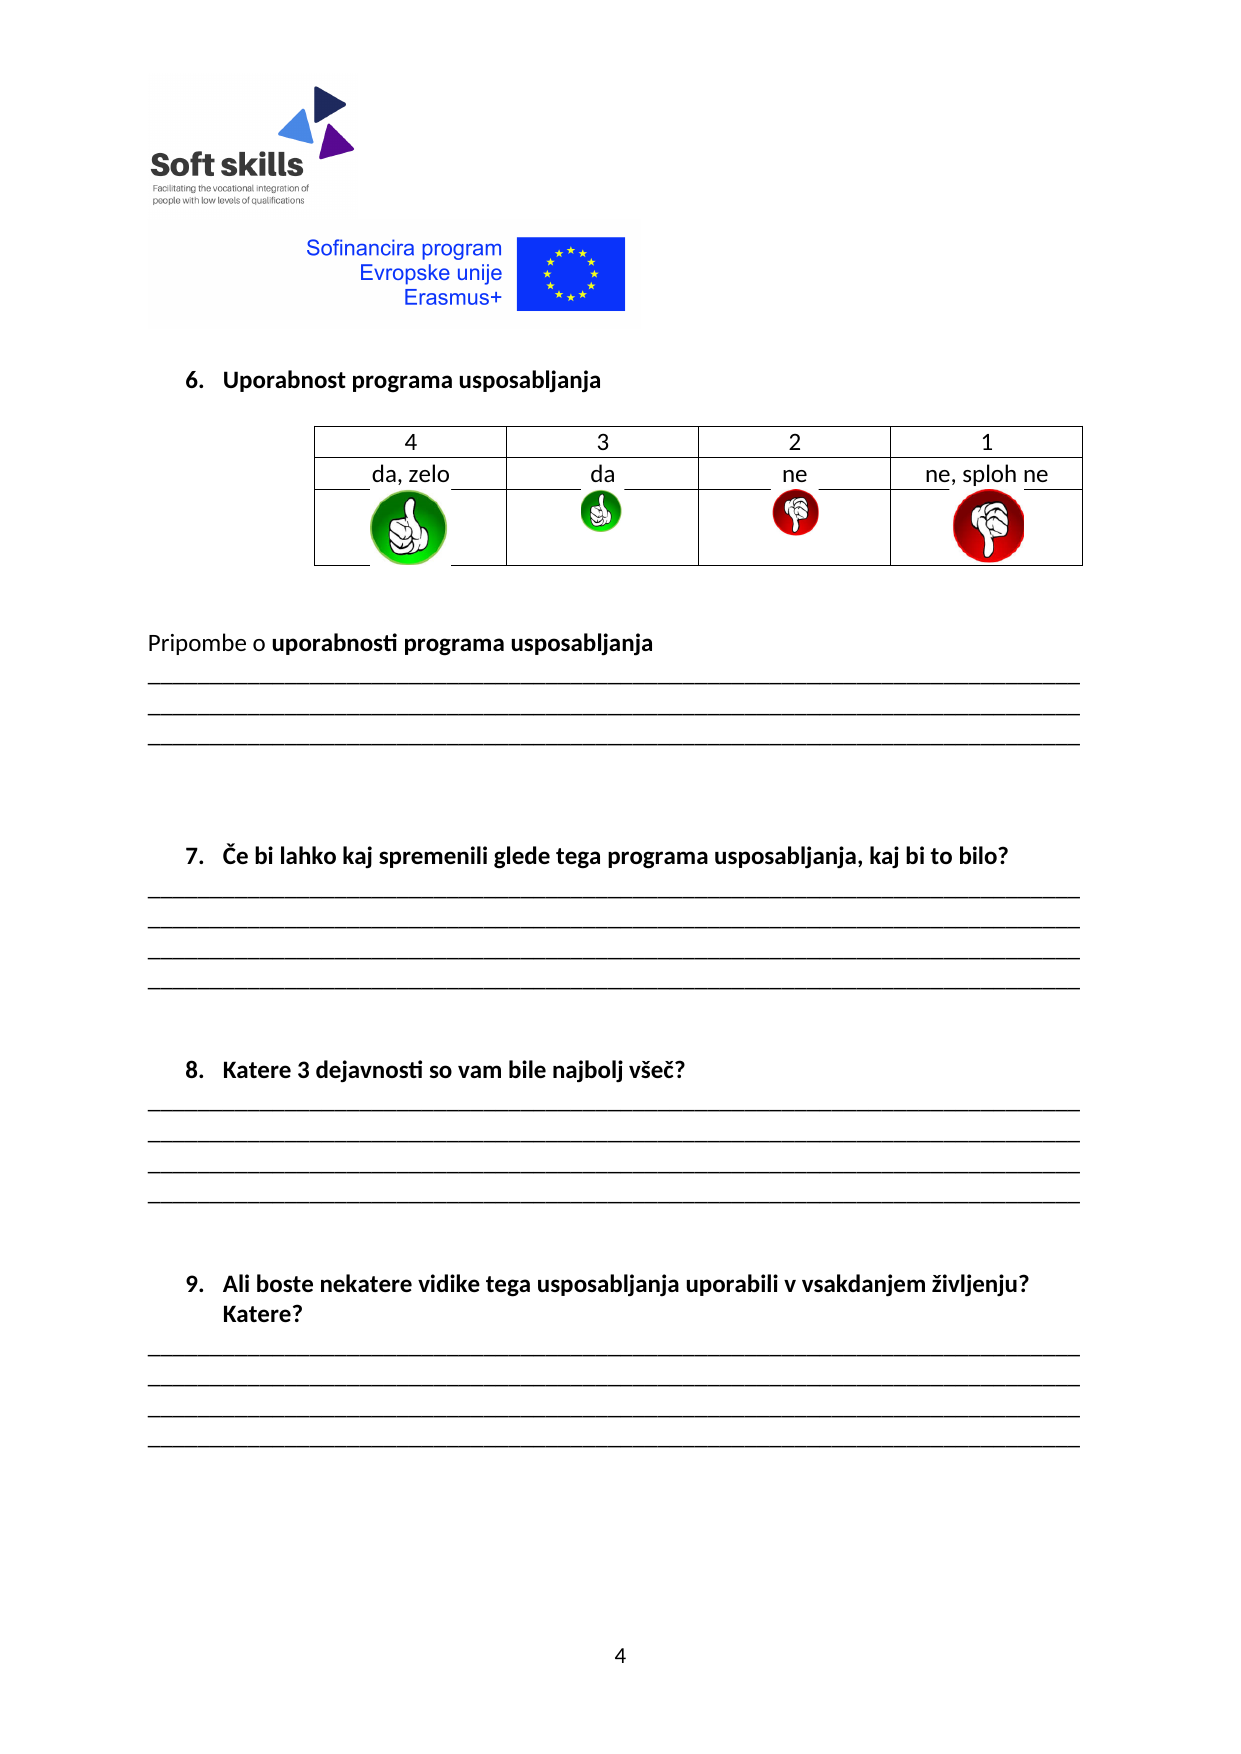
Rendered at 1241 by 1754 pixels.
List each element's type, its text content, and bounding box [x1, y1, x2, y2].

text ____________________________________________________________________________________________________________________________________________________________________________________________________________________________________________________________________________________________________________ [148, 871, 1093, 993]
list Uporabnost programa usposabljanja [185, 364, 1093, 395]
table_cell da [507, 458, 698, 489]
table_cell ne [699, 458, 890, 489]
table_header 1 [891, 427, 1082, 457]
table_cell [507, 490, 698, 565]
text Pripombe o uporabnosti programa usposabljanja [148, 627, 1093, 657]
list Ali boste nekatere vidike tega usposabljanja uporabili v vsakdanjem življenju? Katere? [185, 1268, 1093, 1329]
text ____________________________________________________________________________________________________________________________________________________________________________________________________________________________________________________________________________________________________________ [148, 1329, 1093, 1451]
picture [580, 489, 625, 532]
text ____________________________________________________________________________________________________________________________________________________________________________________________________________________________________________________________________________________________________________ [148, 1084, 1093, 1207]
table_cell da, zelo [315, 458, 506, 489]
table_header 4 [315, 427, 506, 457]
text _________________________________________________________________________________________________________________________________________________________________________________________________________________________________ [148, 657, 1093, 749]
table_cell [452, 490, 506, 565]
table_cell [699, 490, 890, 565]
table_header 2 [699, 427, 890, 457]
table_header 3 [507, 427, 698, 457]
picture [370, 489, 452, 565]
list Če bi lahko kaj spremenili glede tega programa usposabljanja, kaj bi to bilo? [185, 840, 1093, 871]
picture [770, 489, 819, 536]
picture [147, 73, 642, 329]
table_cell [891, 490, 1082, 565]
picture [949, 489, 1025, 563]
table_cell [315, 490, 370, 565]
list Katere 3 dejavnosti so vam bile najbolj všeč? [185, 1054, 1093, 1084]
table_cell ne, sploh ne [891, 458, 1082, 489]
